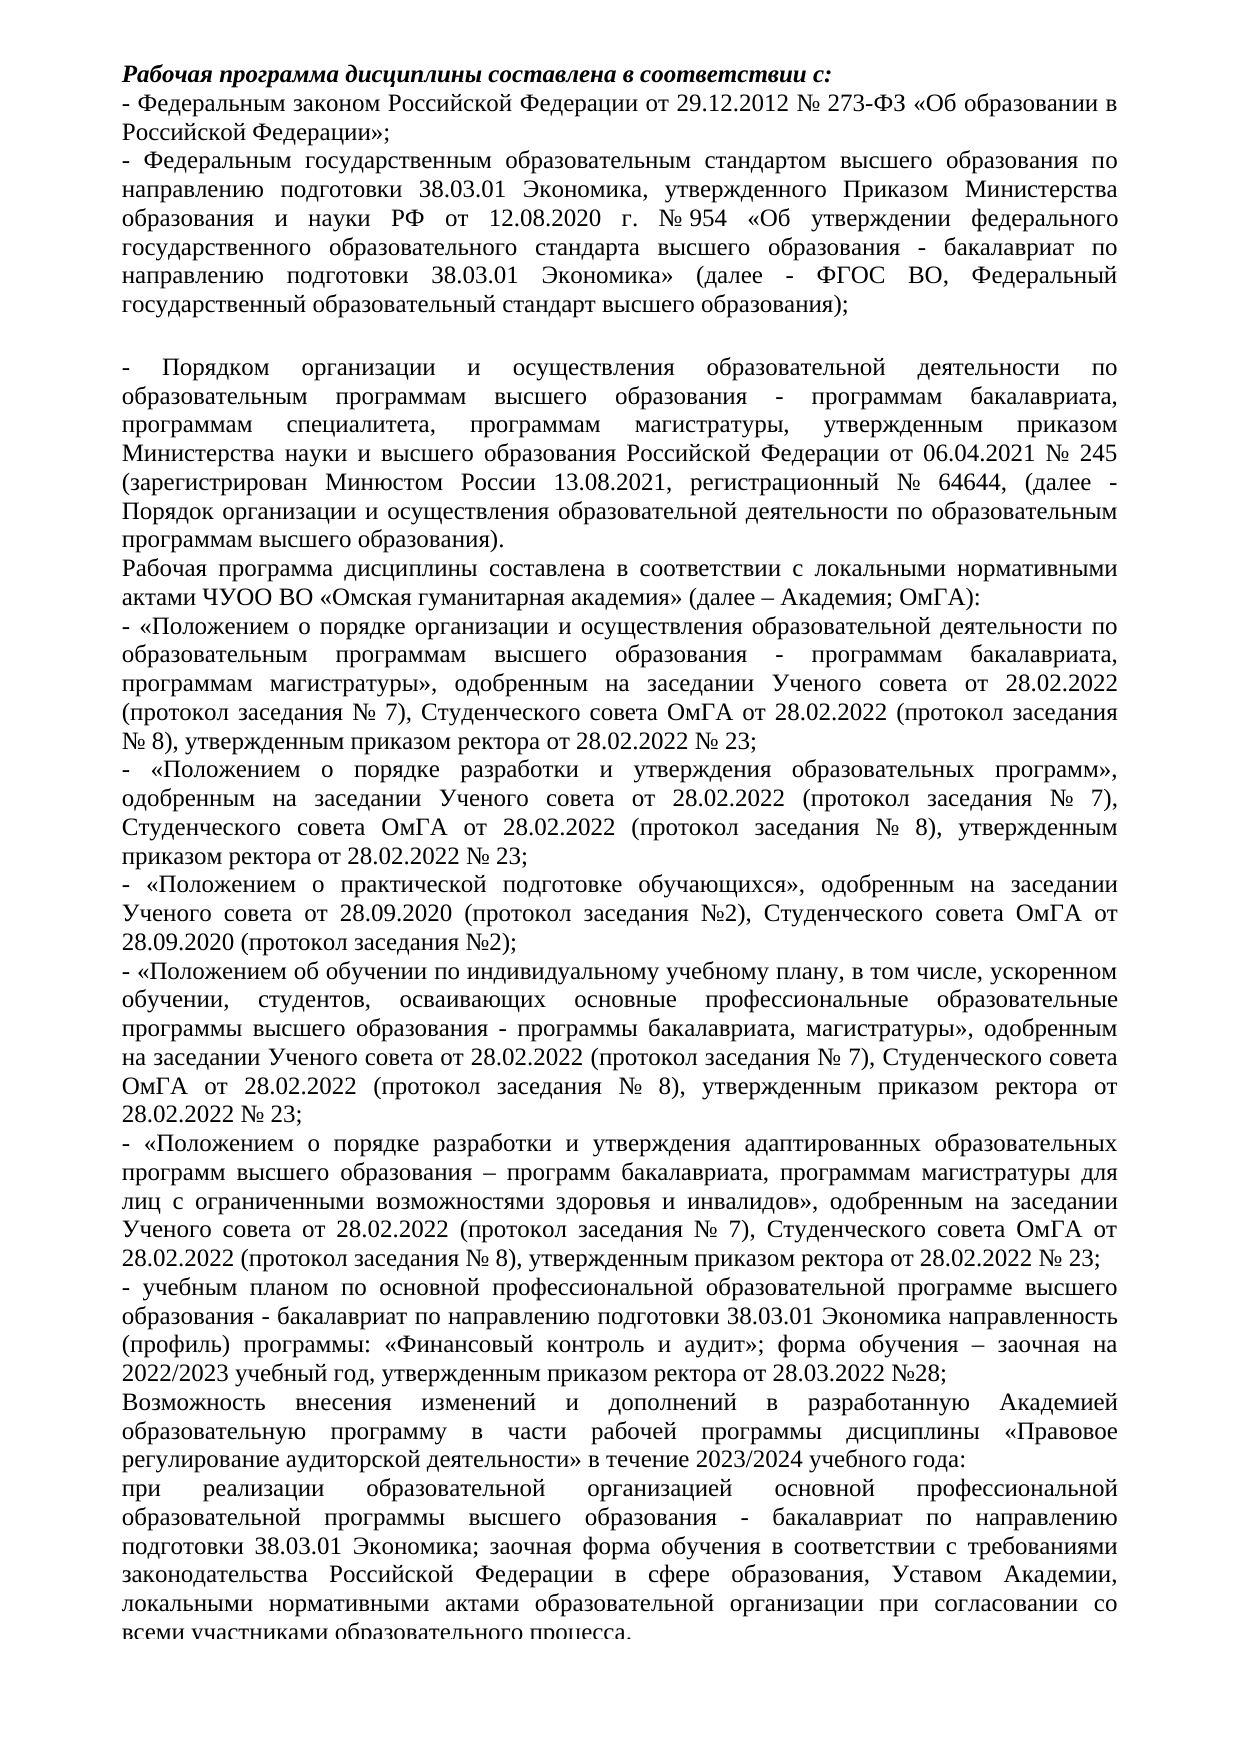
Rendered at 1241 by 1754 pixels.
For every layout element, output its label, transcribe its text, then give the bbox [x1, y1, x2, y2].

table_header Рабочая программа дисциплины составлена в соответствии с: [118, 59, 1122, 88]
table_cell - Федеральным законом Российской Федерации от 29.12.2012 № 273-ФЗ «Об образовании в Российской Федерации»; - Федеральным государственным образовательным стандартом высшего образования по направлению подготовки 38.03.01 Экономика, утвержденного Приказом Министерства образования и науки РФ от 12.08.2020 г. № 954 «Об утверждении федерального государственного образовательного стандарта высшего образования - бакалавриат по направлению подготовки 38.03.01 Экономика» (далее - ФГОС ВО, Федеральный государственный образовательный стандарт высшего образования); - Порядком организации и осуществления образовательной деятельности по образовательным программам высшего образования - программам бакалавриата, программам специалитета, программам магистратуры, утвержденным приказом Министерства науки и высшего образования Российской Федерации от 06.04.2021 № 245 (зарегистрирован Минюстом России 13.08.2021, регистрационный № 64644, (далее - Порядок организации и осуществления образовательной деятельности по образовательным программам высшего образования). Рабочая программа дисциплины составлена в соответствии с локальными нормативными актами ЧУОО ВО «Омская гуманитарная академия» (далее – Академия; ОмГА): - «Положением о порядке организации и осуществления образовательной деятельности по образовательным программам высшего образования - программам бакалавриата, программам магистратуры», одобренным на заседании Ученого совета от 28.02.2022 (протокол заседания № 7), Студенческого совета ОмГА от 28.02.2022 (протокол заседания № 8), утвержденным приказом ректора от 28.02.2022 № 23; - «Положением о порядке разработки и утверждения образовательных программ», одобренным на заседании Ученого совета от 28.02.2022 (протокол заседания № 7), Студенческого совета ОмГА от 28.02.2022 (протокол заседания № 8), утвержденным приказом ректора от 28.02.2022 № 23; - «Положением о практической подготовке обучающихся», одобренным на заседании Ученого совета от 28.09.2020 (протокол заседания №2), Студенческого совета ОмГА от 28.09.2020 (протокол заседания №2); - «Положением об обучении по индивидуальному учебному плану, в том числе, ускоренном обучении, студентов, осваивающих основные профессиональные образовательные программы высшего образования - программы бакалавриата, магистратуры», одобренным на заседании Ученого совета от 28.02.2022 (протокол заседания № 7), Студенческого совета ОмГА от 28.02.2022 (протокол заседания № 8), утвержденным приказом ректора от 28.02.2022 № 23; - «Положением о порядке разработки и утверждения адаптированных образовательных программ высшего образования – программ бакалавриата, программам магистратуры для лиц с ограниченными возможностями здоровья и инвалидов», одобренным на заседании Ученого совета от 28.02.2022 (протокол заседания № 7), Студенческого совета ОмГА от 28.02.2022 (протокол заседания № 8), утвержденным приказом ректора от 28.02.2022 № 23; - учебным планом по основной профессиональной образовательной программе высшего образования - бакалавриат по направлению подготовки 38.03.01 Экономика направленность (профиль) программы: «Финансовый контроль и аудит»; форма обучения – заочная на 2022/2023 учебный год, утвержденным приказом ректора от 28.03.2022 №28; Возможность внесения изменений и дополнений в разработанную Академией образовательную программу в части рабочей программы дисциплины «Правовое регулирование аудиторской деятельности» в течение 2023/2024 учебного года: при реализации образовательной организацией основной профессиональной образовательной программы высшего образования - бакалавриат по направлению подготовки 38.03.01 Экономика; заочная форма обучения в соответствии с требованиями законодательства Российской Федерации в сфере образования, Уставом Академии, локальными нормативными актами образовательной организации при согласовании со всеми участниками образовательного процесса. [118, 88, 1122, 1639]
